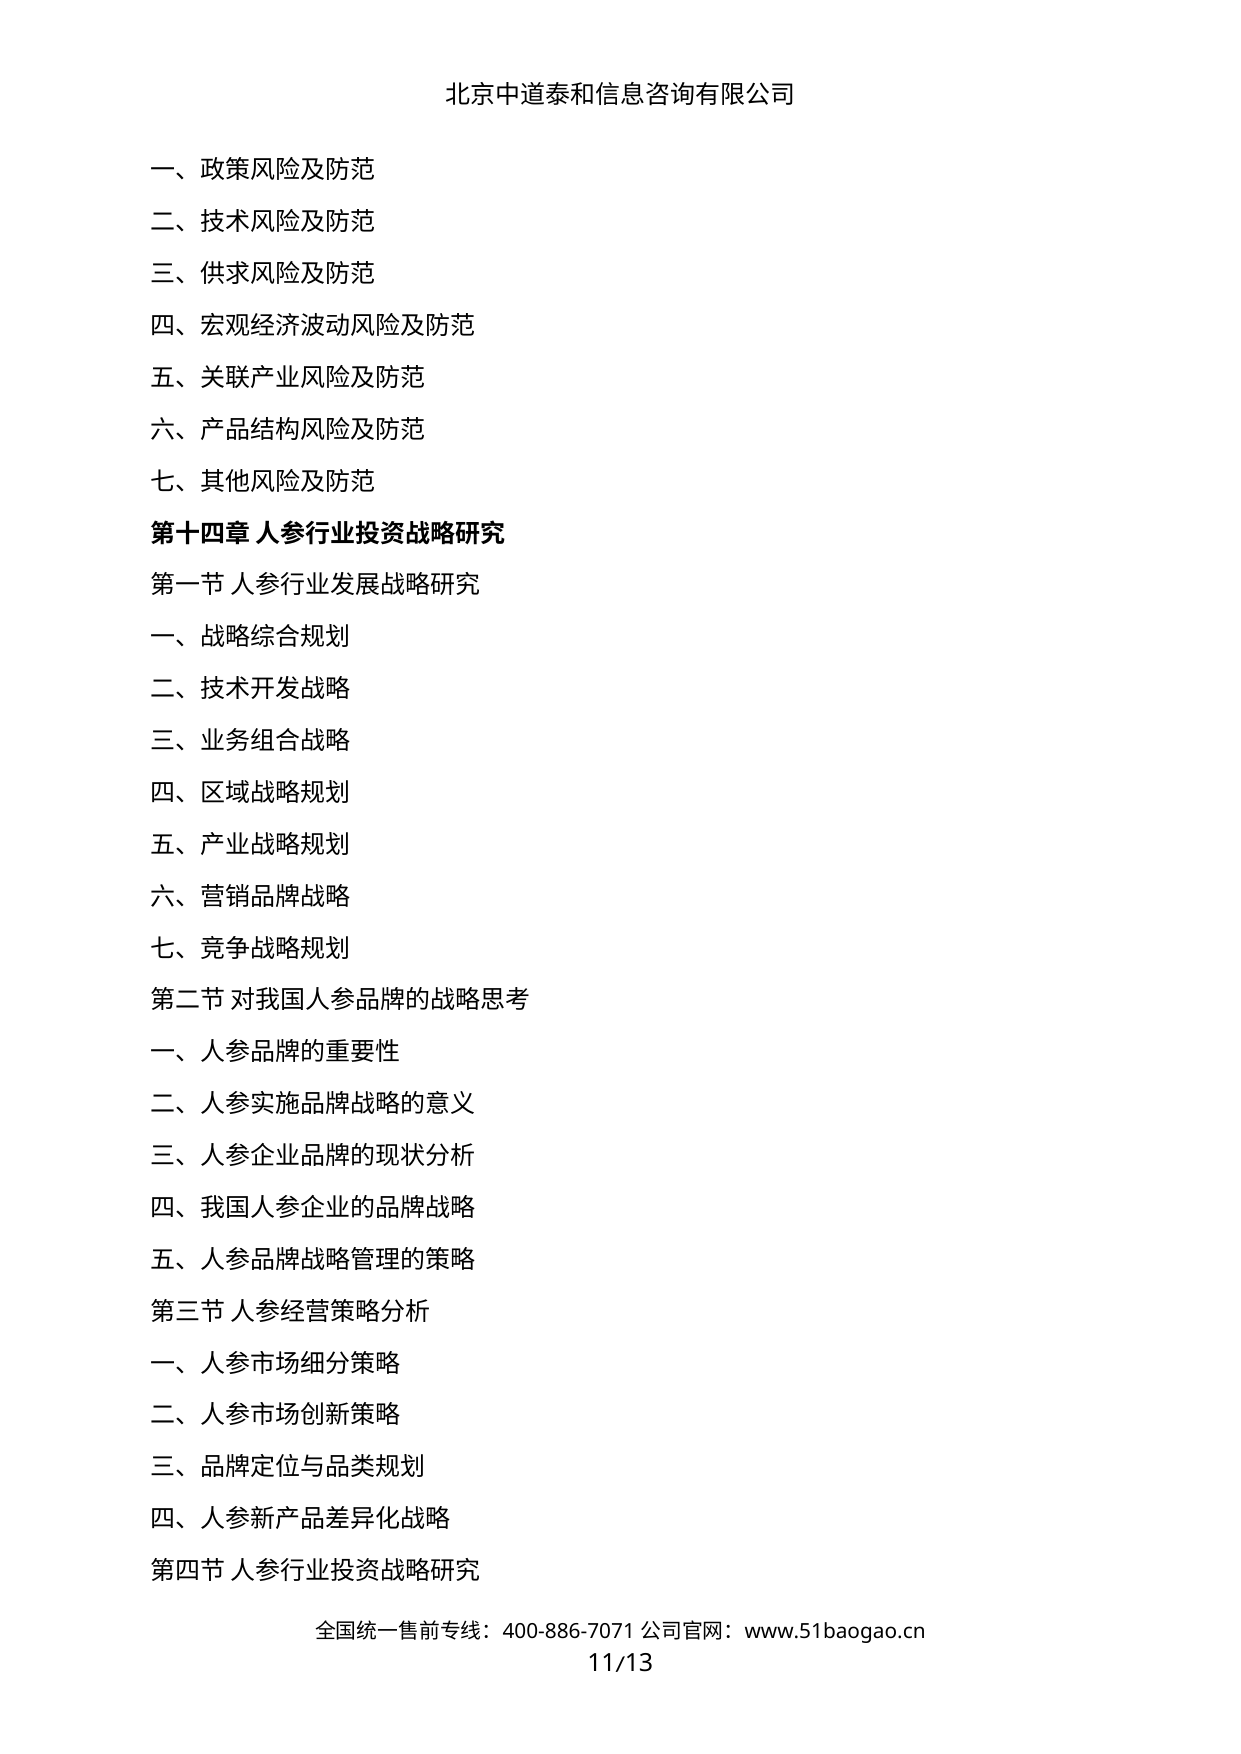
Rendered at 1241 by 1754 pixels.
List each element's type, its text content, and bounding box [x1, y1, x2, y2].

text 第一节 人参行业发展战略研究 [150, 565, 1090, 601]
text 一、人参品牌的重要性 [150, 1032, 1090, 1068]
text 五、产业战略规划 [150, 824, 1090, 861]
text 三、业务组合战略 [150, 721, 1090, 757]
text 六、营销品牌战略 [150, 876, 1090, 912]
text 第四节 人参行业投资战略研究 [150, 1551, 1090, 1587]
text 二、技术风险及防范 [150, 202, 1090, 238]
text 七、其他风险及防范 [150, 461, 1090, 497]
text 七、竞争战略规划 [150, 928, 1090, 964]
text 二、技术开发战略 [150, 669, 1090, 705]
text 三、供求风险及防范 [150, 254, 1090, 290]
text 四、区域战略规划 [150, 772, 1090, 809]
text 三、品牌定位与品类规划 [150, 1447, 1090, 1483]
text 三、人参企业品牌的现状分析 [150, 1136, 1090, 1172]
text 四、人参新产品差异化战略 [150, 1499, 1090, 1535]
text 第二节 对我国人参品牌的战略思考 [150, 980, 1090, 1016]
text 一、政策风险及防范 [150, 150, 1090, 186]
text 五、人参品牌战略管理的策略 [150, 1239, 1090, 1276]
text 二、人参实施品牌战略的意义 [150, 1084, 1090, 1120]
text 四、我国人参企业的品牌战略 [150, 1187, 1090, 1224]
text 一、人参市场细分策略 [150, 1343, 1090, 1379]
text 第三节 人参经营策略分析 [150, 1291, 1090, 1327]
text 四、宏观经济波动风险及防范 [150, 306, 1090, 342]
text 一、战略综合规划 [150, 617, 1090, 653]
text 六、产品结构风险及防范 [150, 409, 1090, 446]
text 五、关联产业风险及防范 [150, 357, 1090, 394]
text 二、人参市场创新策略 [150, 1395, 1090, 1431]
text 第十四章 人参行业投资战略研究 [150, 513, 1090, 549]
